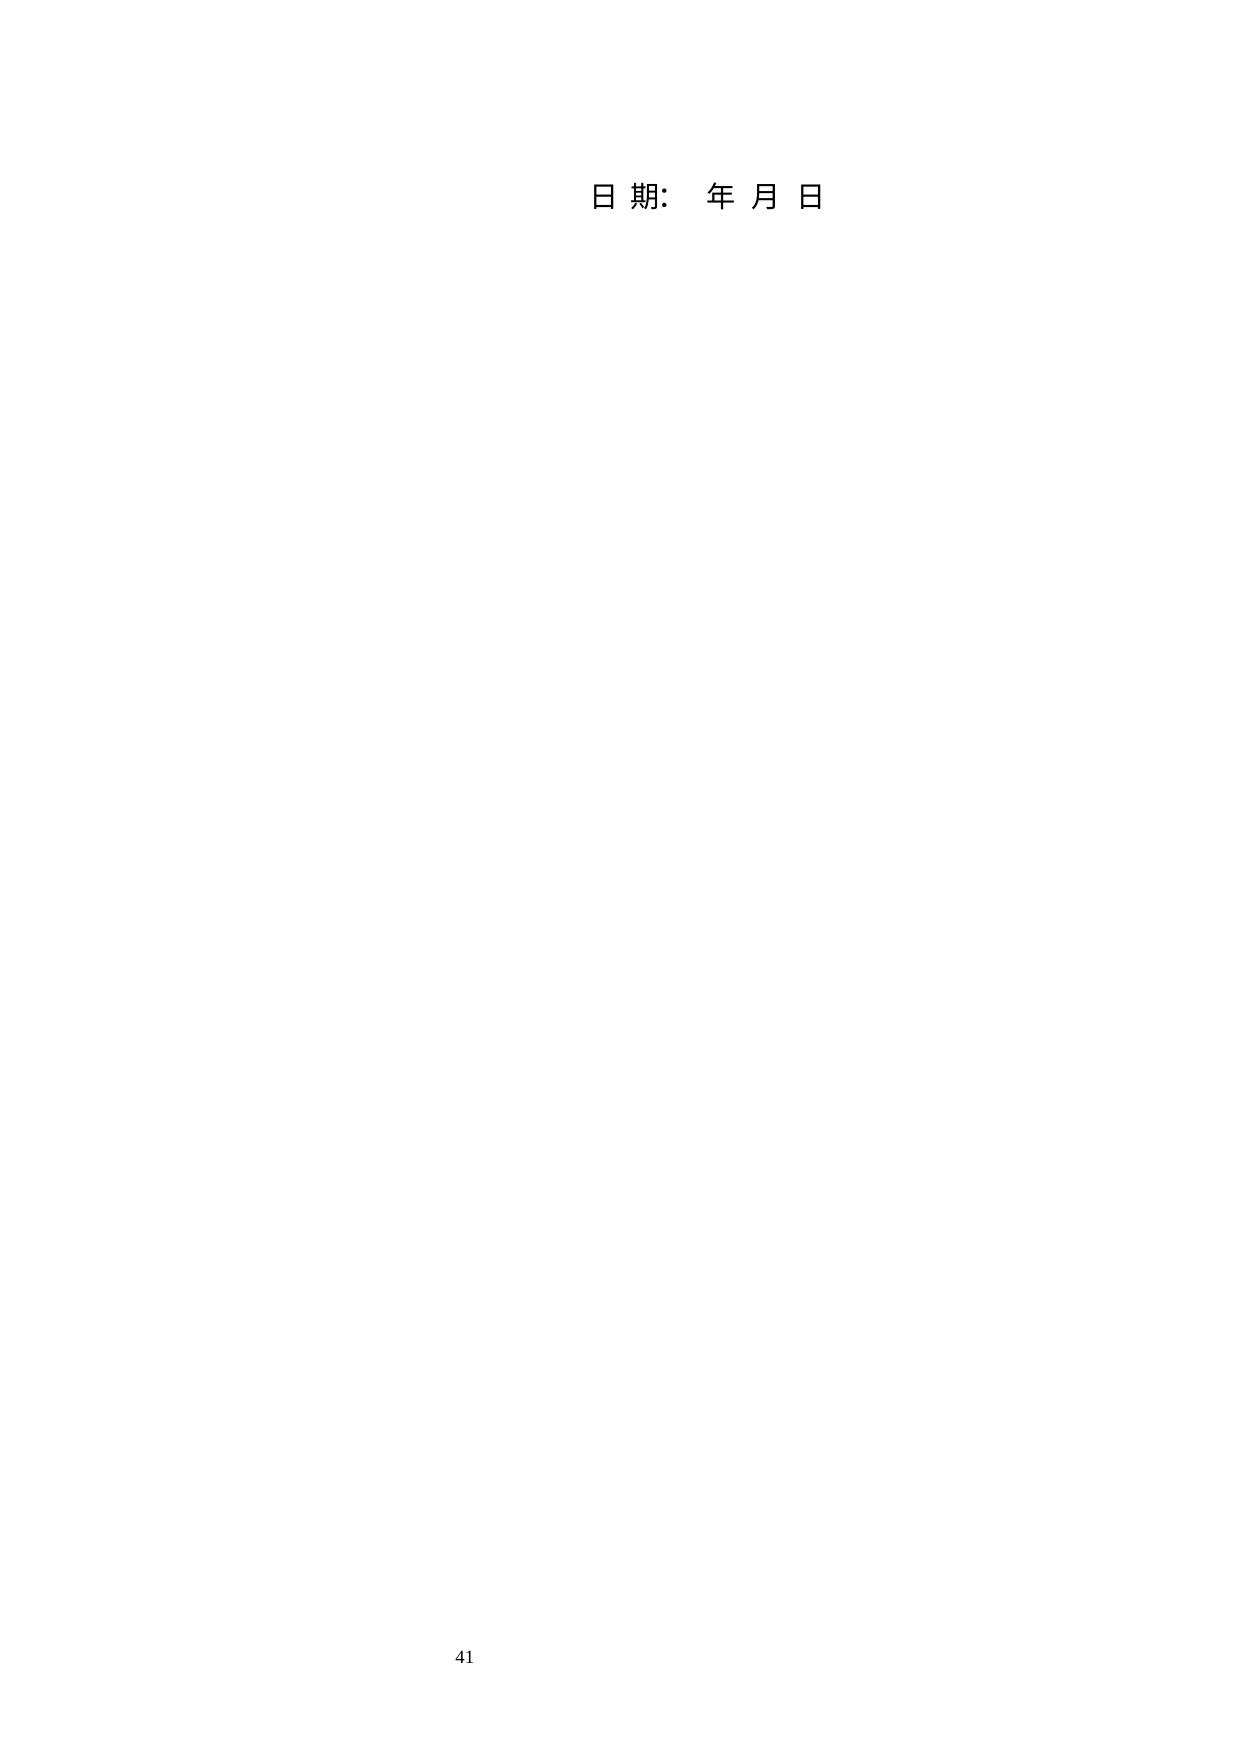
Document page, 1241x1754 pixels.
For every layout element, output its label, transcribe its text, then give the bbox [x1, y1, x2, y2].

text 日 期： 年 月 日 [147, 173, 1063, 216]
